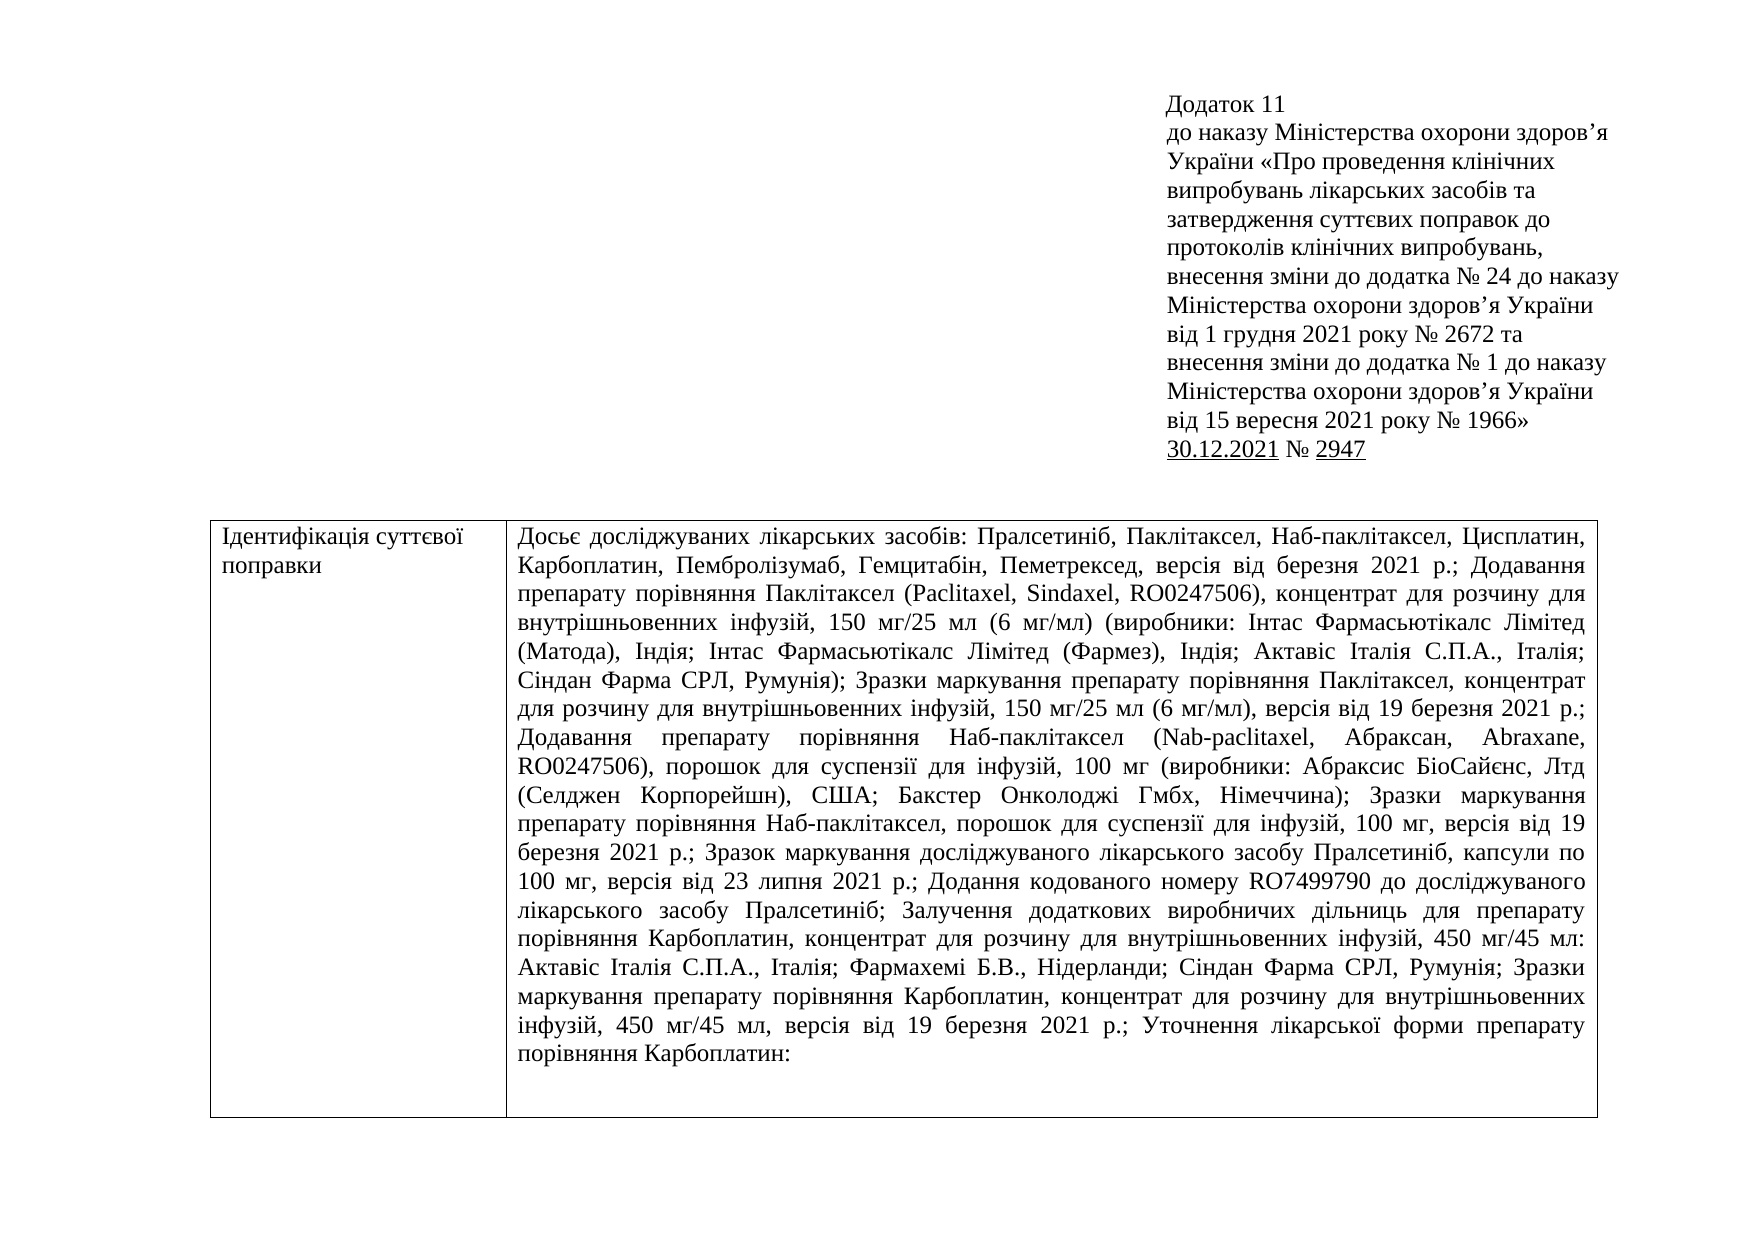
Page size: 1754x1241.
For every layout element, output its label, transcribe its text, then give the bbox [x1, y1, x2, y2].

table_header Досьє досліджуваних лікарських засобів: Пралсетиніб, Паклітаксел, Наб-паклітаксел, Цисплатин, Карбоплатин, Пембролізумаб, Гемцитабін, Пеметрексед, версія від березня 2021 р.; Додавання препарату порівняння Паклітаксел (Paclitaxel, Sindaxel, RO0247506), концентрат для розчину для внутрішньовенних інфузій, 150 мг/25 мл (6 мг/мл) (виробники: Інтас Фармасьютікалс Лімітед (Матода), Індія; Інтас Фармасьютікалс Лімітед (Фармез), Індія; Актавіс Італія С.П.А., Італія; Сіндан Фарма СРЛ, Румунія); Зразки маркування препарату порівняння Паклітаксел, концентрат для розчину для внутрішньовенних інфузій, 150 мг/25 мл (6 мг/мл), версія від 19 березня 2021 р.; Додавання препарату порівняння Наб-паклітаксел (Nab-paclitaxel, Абраксан, Abraxane, RO0247506), порошок для суспензії для інфузій, 100 мг (виробники: Абраксис БіоСайєнс, Лтд (Селджен Корпорейшн), США; Бакстер Онколоджі Гмбх, Німеччина); Зразки маркування препарату порівняння Наб-паклітаксел, порошок для суспензії для інфузій, 100 мг, версія від 19 березня 2021 р.; Зразок маркування досліджуваного лікарського засобу Пралсетиніб, капсули по 100 мг, версія від 23 липня 2021 р.; Додання кодованого номеру RO7499790 до досліджуваного лікарського засобу Пралсетиніб; Залучення додаткових виробничих дільниць для препарату порівняння Карбоплатин, концентрат для розчину для внутрішньовенних інфузій, 450 мг/45 мл: Актавіс Італія С.П.А., Італія; Фармахемі Б.В., Нідерланди; Сіндан Фарма СРЛ, Румунія; Зразки маркування препарату порівняння Карбоплатин, концентрат для розчину для внутрішньовенних інфузій, 450 мг/45 мл, версія від 19 березня 2021 р.; Уточнення лікарської форми препарату порівняння Карбоплатин: [507, 521, 1597, 1117]
text Додаток 11 [222, 89, 1624, 117]
table_header Ідентифікація суттєвої поправки [211, 521, 506, 1117]
text 30.12.2021 № 2947 [1167, 434, 1624, 462]
text до наказу Міністерства охорони здоров’я України «Про проведення клінічних випробувань лікарських засобів та затвердження суттєвих поправок до протоколів клінічних випробувань, внесення зміни до додатка № 24 до наказу Міністерства охорони здоров’я України від 1 грудня 2021 року № 2672 та внесення зміни до додатка № 1 до наказу Міністерства охорони здоров’я України від 15 вересня 2021 року № 1966» [1167, 117, 1624, 434]
